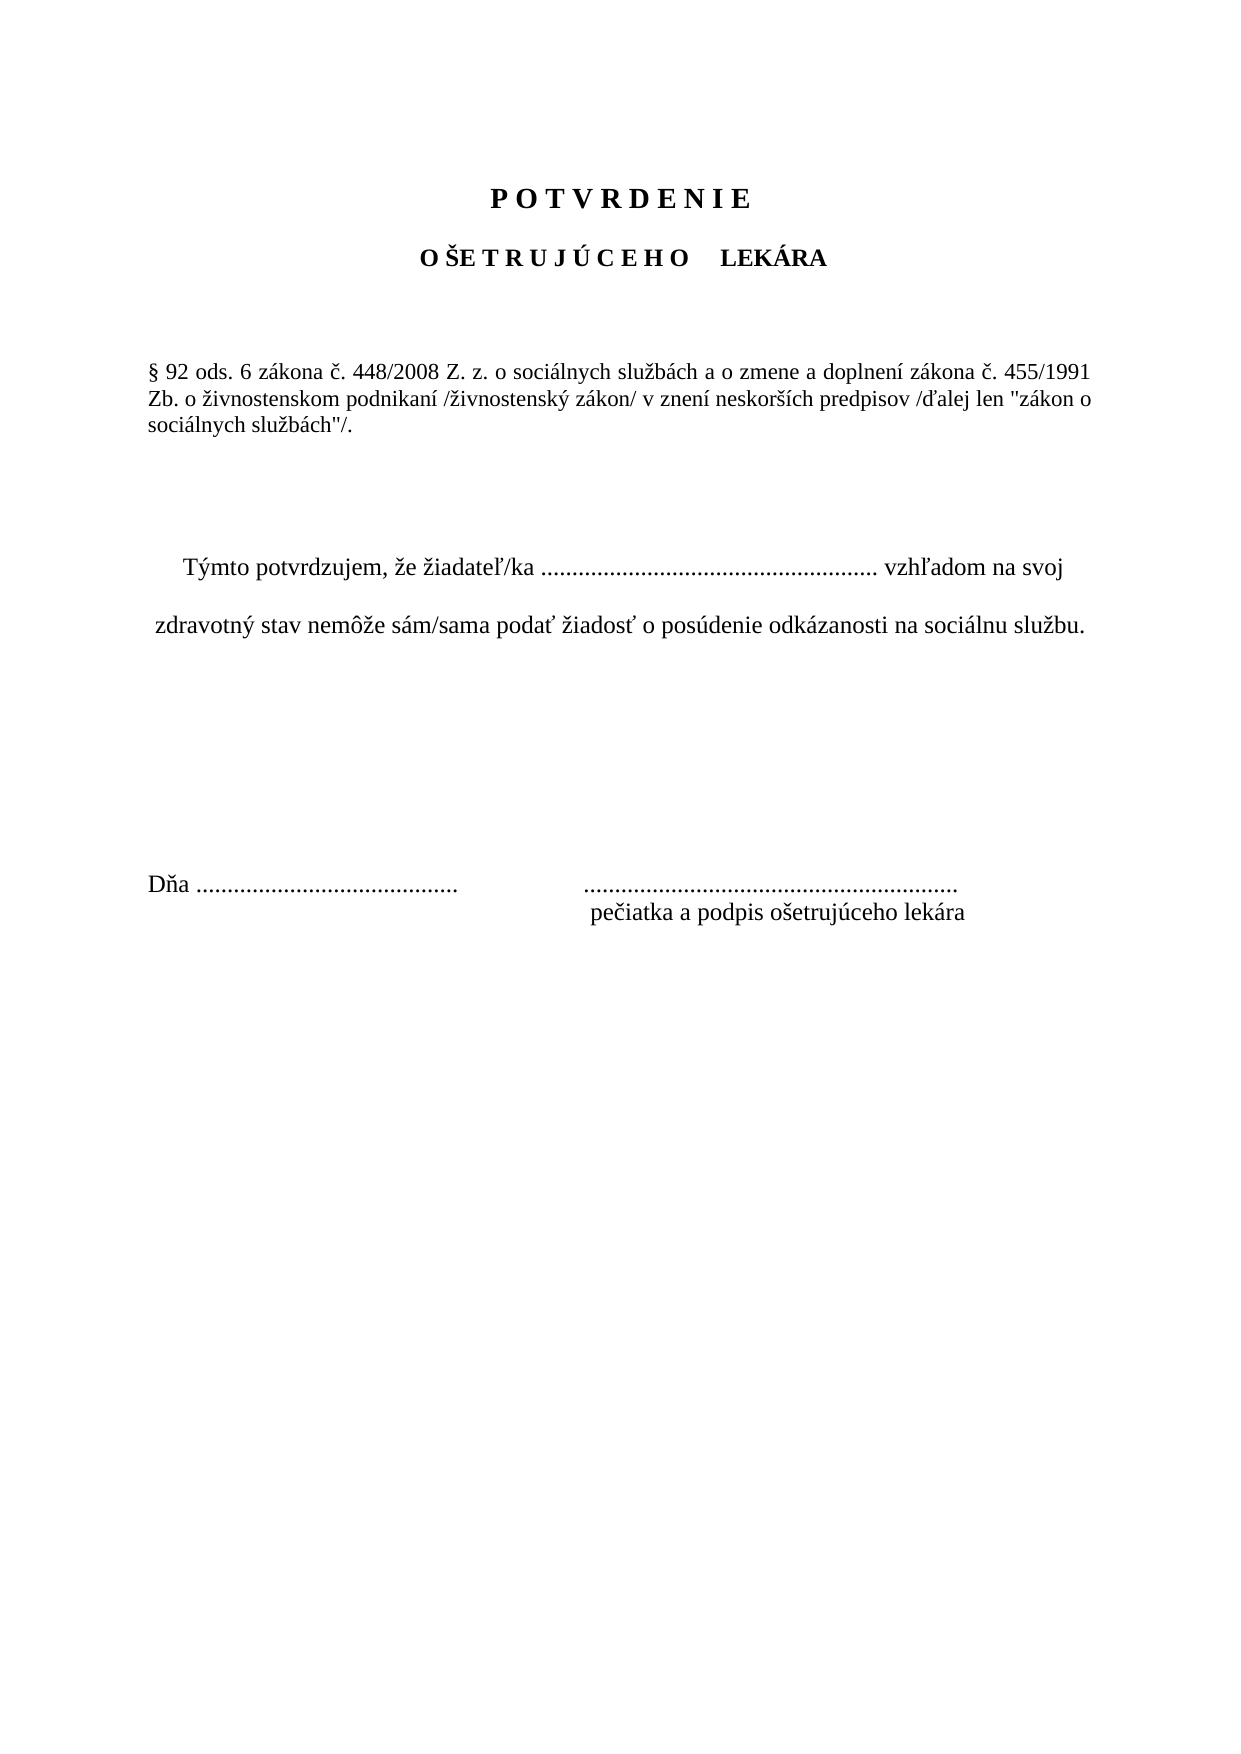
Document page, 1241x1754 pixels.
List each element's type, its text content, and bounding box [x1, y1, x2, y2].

text § 92 ods. 6 zákona č. 448/2008 Z. z. o sociálnych službách a o zmene a doplnení zákona č. 455/1991 Zb. o živnostenskom podnikaní /živnostenský zákon/ v znení neskorších predpisov /ďalej len "zákon o sociálnych službách"/. [148, 358, 1093, 437]
text zdravotný stav nemôže sám/sama podať žiadosť o posúdenie odkázanosti na sociálnu službu. [148, 610, 1093, 639]
text O ŠE T R U J Ú C E H O LEKÁRA [148, 243, 1093, 272]
text Dňa .......................................... ............................................................ [148, 869, 1093, 897]
text P O T V R D E N I E [148, 181, 1093, 215]
text pečiatka a podpis ošetrujúceho lekára [516, 897, 1093, 926]
text Týmto potvrdzujem, že žiadateľ/ka ...................................................... vzhľadom na svoj [148, 552, 1093, 581]
